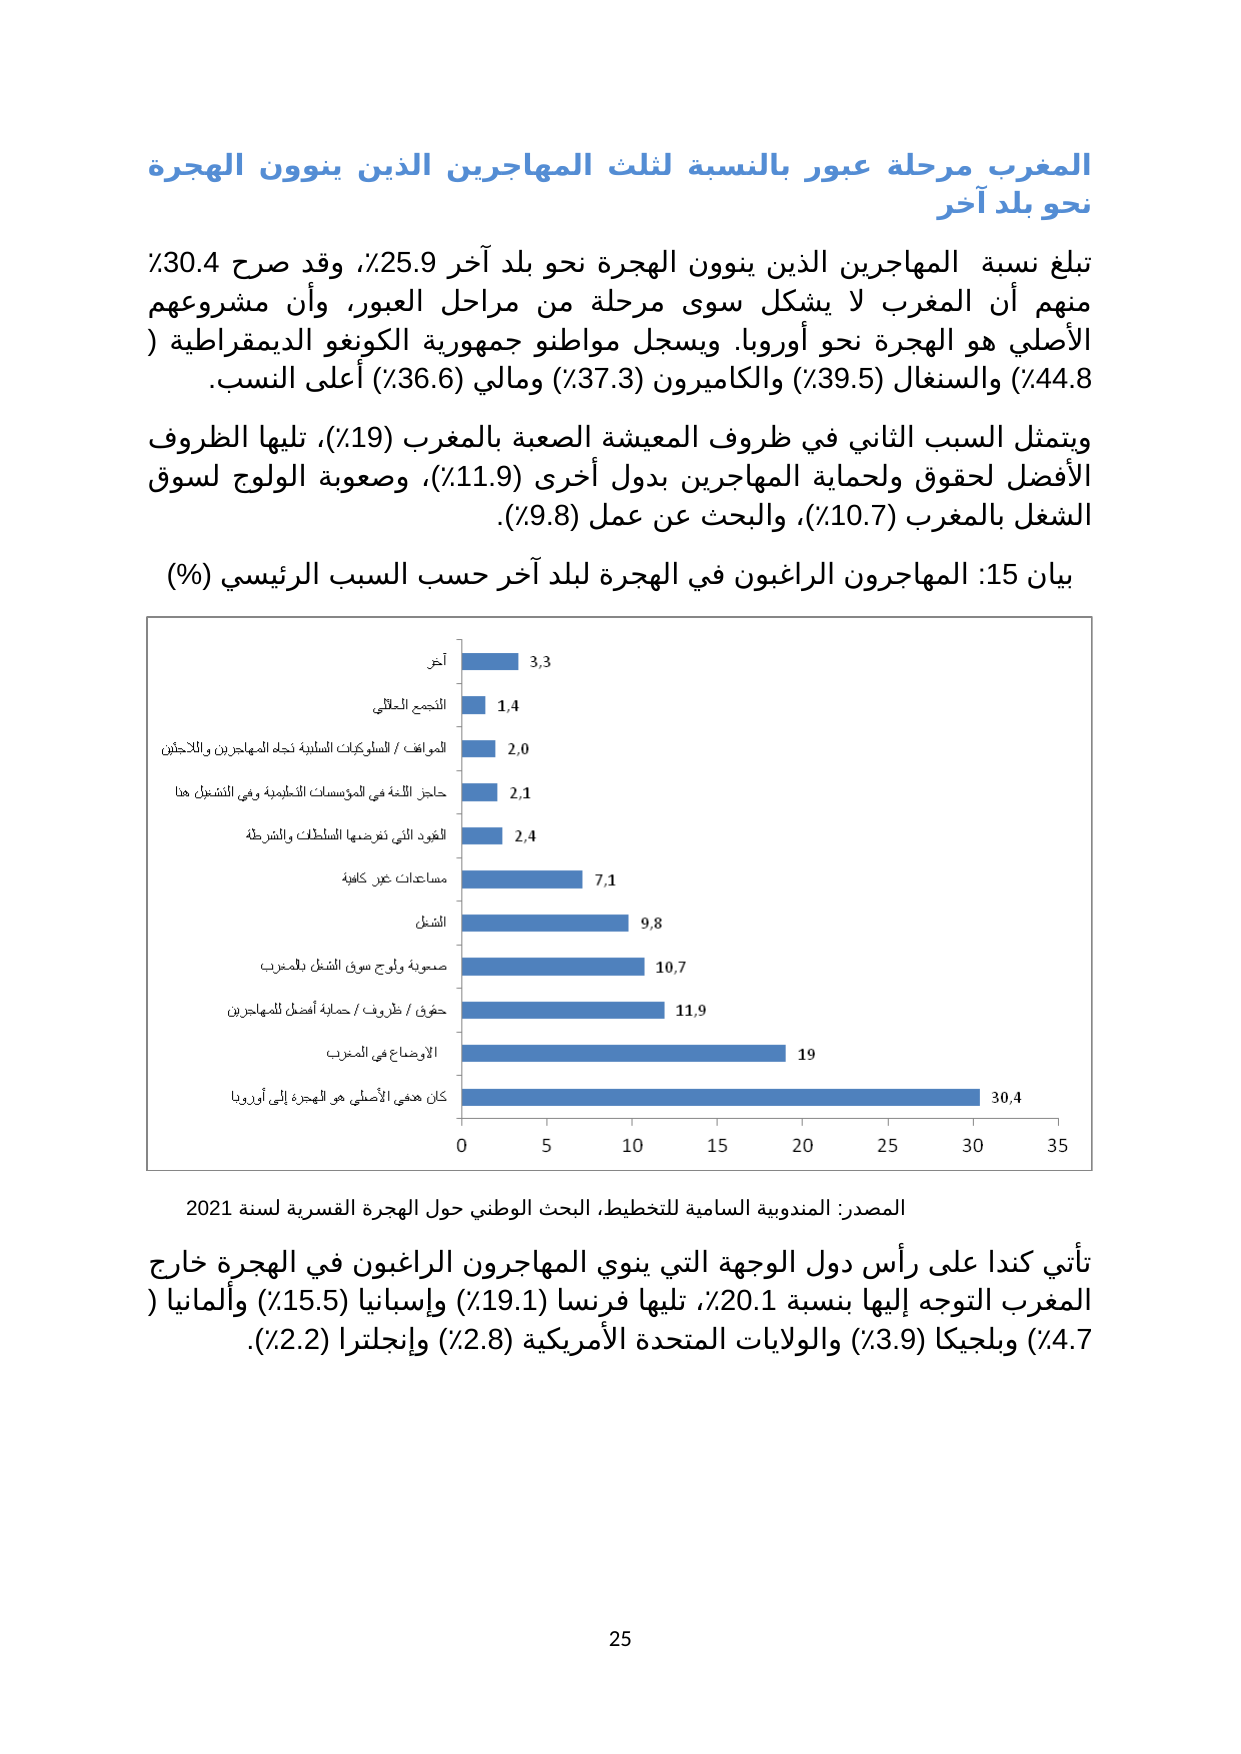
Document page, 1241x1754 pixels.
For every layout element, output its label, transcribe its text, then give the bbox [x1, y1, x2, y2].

text تأتي كندا على رأس دول الوجهة التي ينوي المهاجرون الراغبون في الهجرة خارج المغرب التوجه إليها بنسبة 20.1٪، تليها فرنسا (19.1٪) وإسبانيا (15.5٪) وألمانيا (4.7٪) وبلجيكا (3.9٪) والولايات المتحدة الأمريكية (2.8٪) وإنجلترا (2.2٪). [148, 1245, 1093, 1355]
text المصدر: المندوبية السامية للتخطيط، البحث الوطني حول الهجرة القسرية لسنة 2021 [148, 1196, 1093, 1220]
picture [145, 616, 1093, 1171]
text المغرب مرحلة عبور بالنسبة لثلث المهاجرين الذين ينوون الهجرة نحو بلد آخر [148, 148, 1093, 220]
text ويتمثل السبب الثاني في ظروف المعيشة الصعبة بالمغرب (19٪)، تليها الظروف الأفضل لحقوق ولحماية المهاجرين بدول أخرى (11.9٪)، وصعوبة الولوج لسوق الشغل بالمغرب (10.7٪)، والبحث عن عمل (9.8٪). [148, 421, 1093, 531]
text تبلغ نسبة المهاجرين الذين ينوون الهجرة نحو بلد آخر 25.9٪، وقد صرح 30.4٪ منهم أن المغرب لا يشكل سوى مرحلة من مراحل العبور، وأن مشروعهم الأصلي هو الهجرة نحو أوروبا. ويسجل مواطنو جمهورية الكونغو الديمقراطية (44.8٪) والسنغال (39.5٪) والكاميرون (37.3٪) ومالي (36.6٪) أعلى النسب. [148, 246, 1093, 395]
text بيان 15: المهاجرون الراغبون في الهجرة لبلد آخر حسب السبب الرئيسي (%) [148, 557, 1093, 591]
